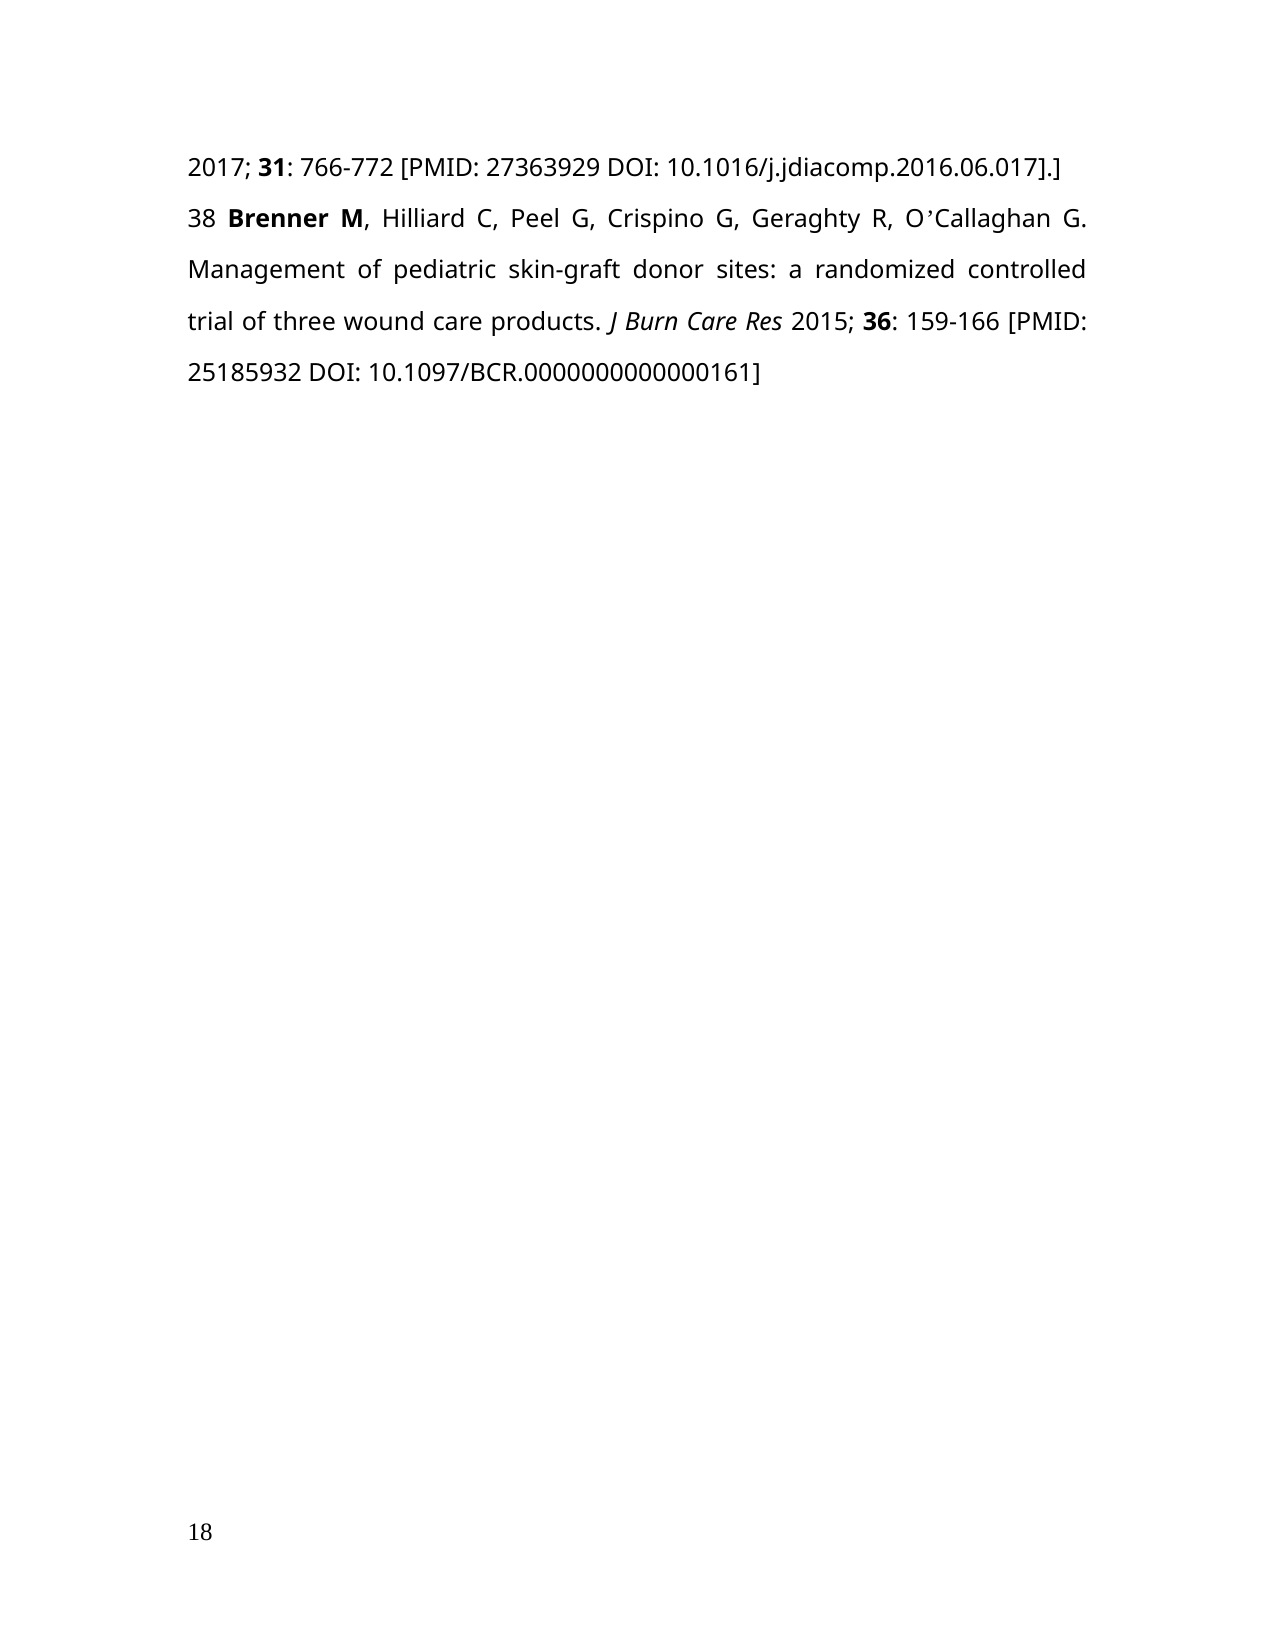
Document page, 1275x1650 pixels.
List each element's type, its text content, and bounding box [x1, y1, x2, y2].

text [187, 150, 1087, 184]
text 38 Brenner M, Hilliard C, Peel G, Crispino G, Geraghty R, OʼCallaghan G. Management of pediatric skin-graft donor sites: a randomized controlled trial of three wound care products. J Burn Care Res 2015; 36: 159-166 [PMID: 25185932 DOI: 10.1097/BCR.0000000000000161] [187, 201, 1087, 388]
